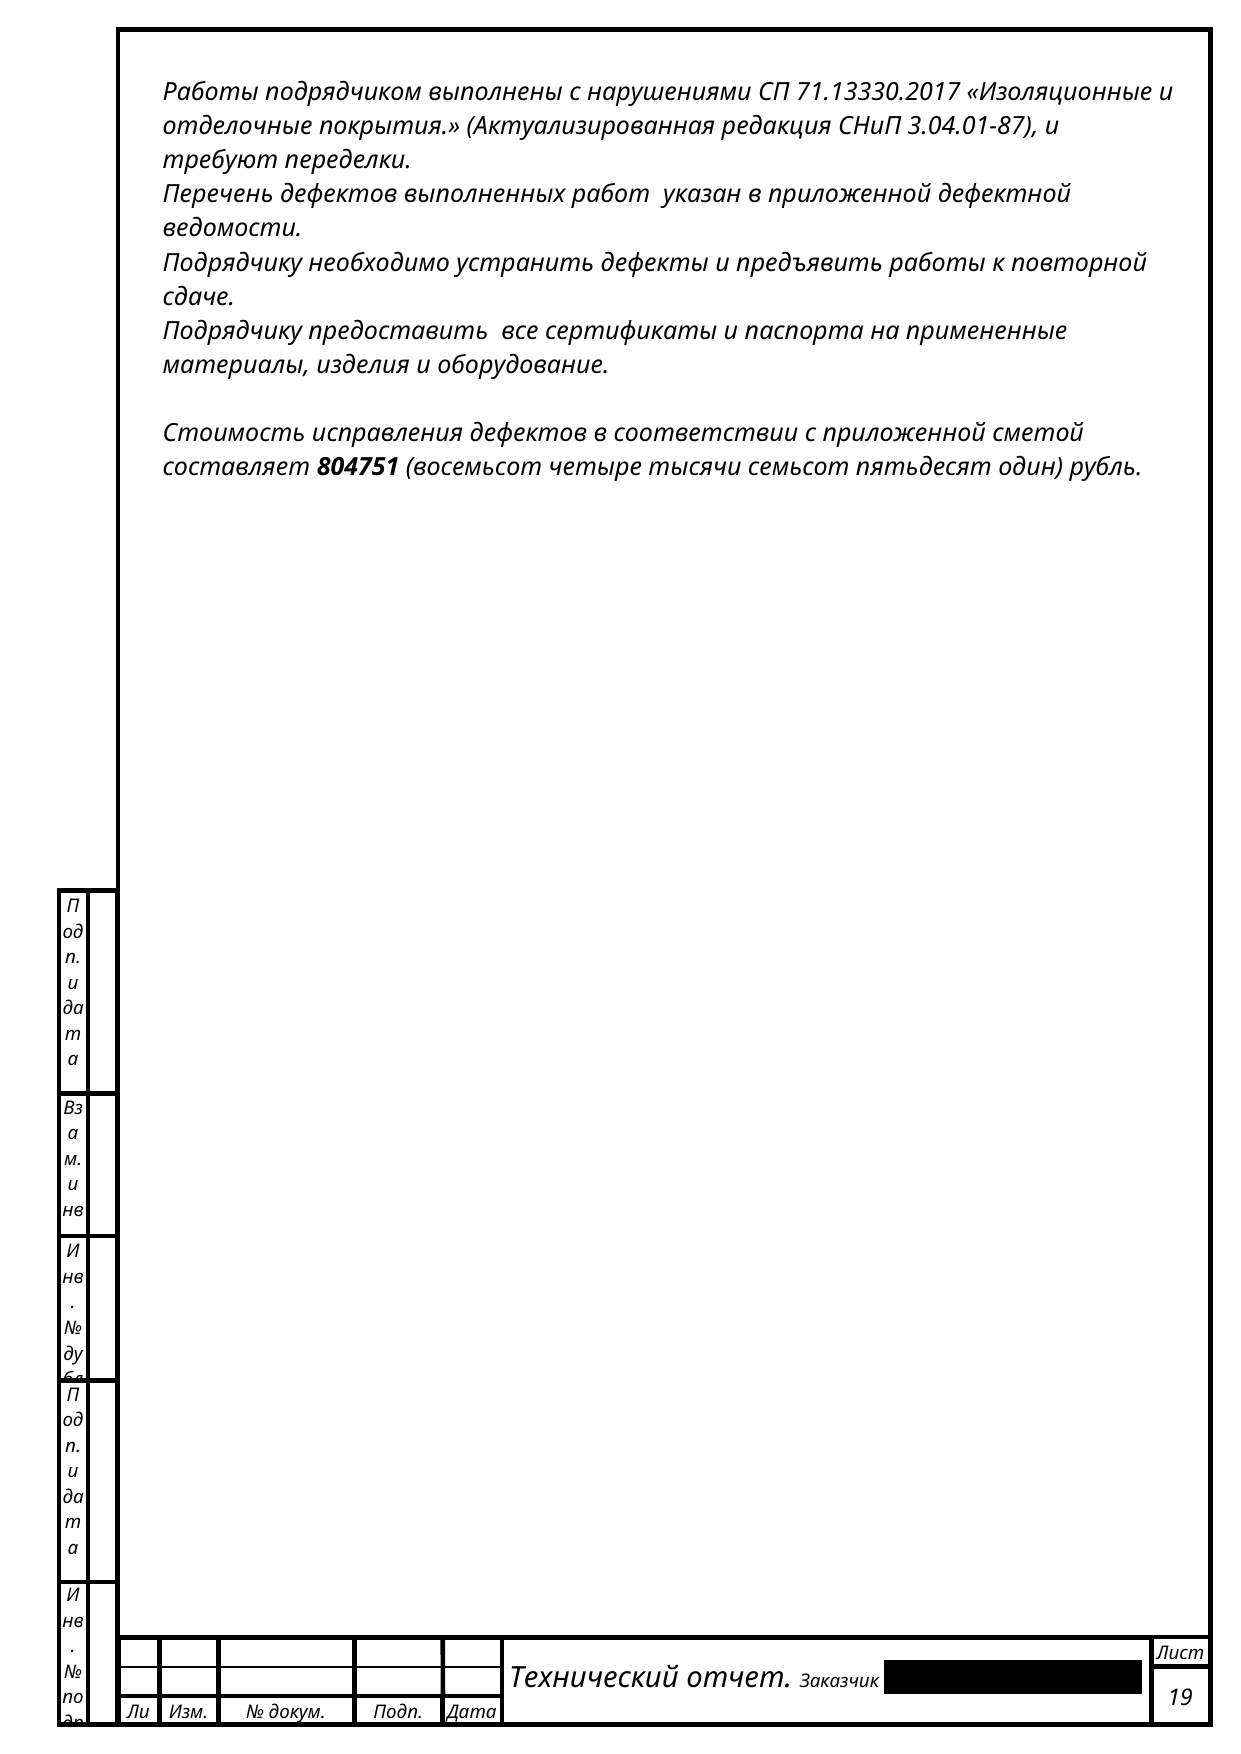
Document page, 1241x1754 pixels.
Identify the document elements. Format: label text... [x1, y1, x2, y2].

text Подрядчику предоставить все сертификаты и паспорта на примененные материалы, изделия и оборудование. [162, 312, 1181, 380]
text Стоимость исправления дефектов в соответствии с приложенной сметой составляет 804751 (восемьсот четыре тысячи семьсот пятьдесят один) рубль. [162, 414, 1181, 483]
text Перечень дефектов выполненных работ указан в приложенной дефектной ведомости. [162, 176, 1181, 244]
text Работы подрядчиком выполнены с нарушениями СП 71.13330.2017 «Изоляционные и отделочные покрытия.» (Актуализированная редакция СНиП 3.04.01-87), и требуют переделки. [162, 74, 1181, 176]
text Подрядчику необходимо устранить дефекты и предъявить работы к повторной сдаче. [162, 244, 1181, 312]
